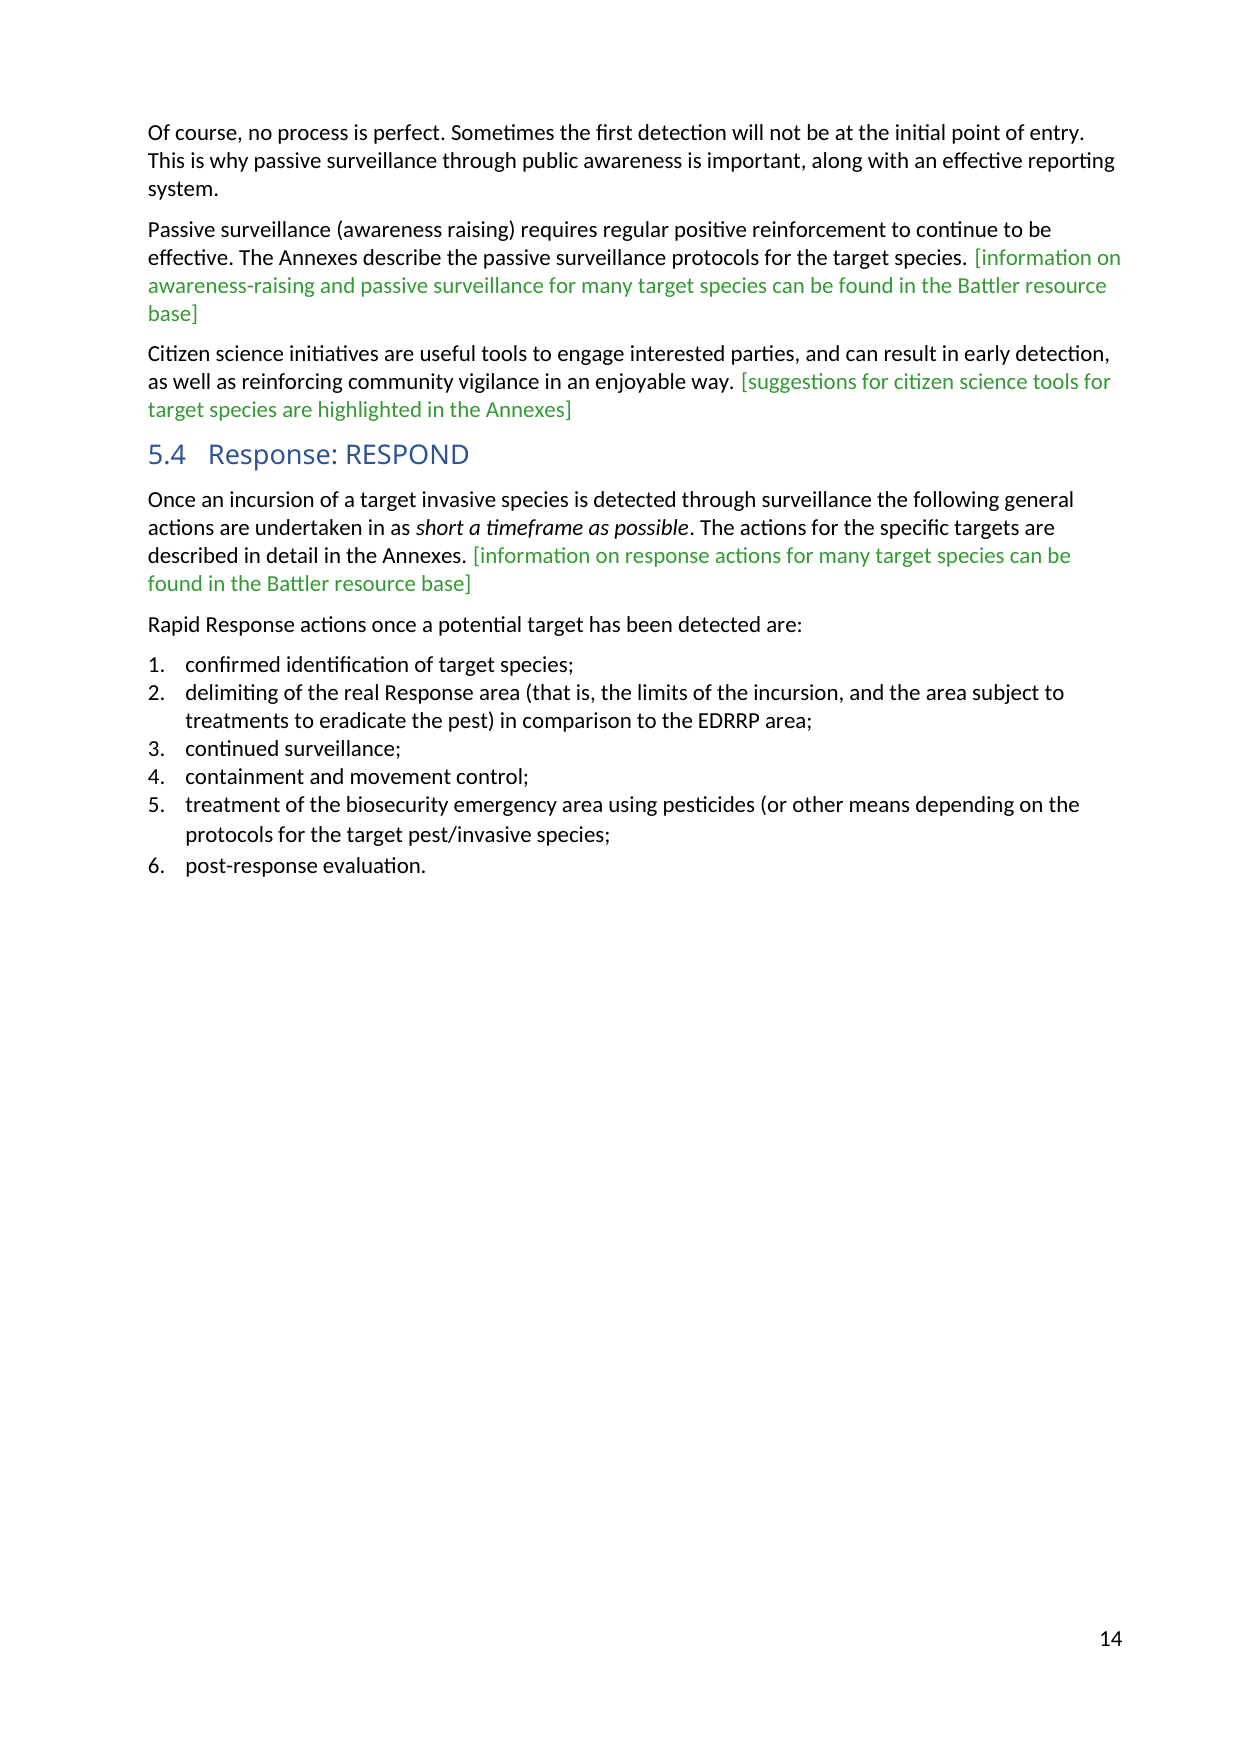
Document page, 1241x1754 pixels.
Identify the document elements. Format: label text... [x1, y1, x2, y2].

list delimiting of the real Response area (that is, the limits of the incursion, and the area subject to treatments to eradicate the pest) in comparison to the EDRRP area; [148, 678, 1122, 734]
text Passive surveillance (awareness raising) requires regular positive reinforcement to continue to be effective. The Annexes describe the passive surveillance protocols for the target species. [information on awareness-raising and passive surveillance for many target species can be found in the Battler resource base] [148, 215, 1122, 327]
list treatment of the biosecurity emergency area using pesticides (or other means depending on the protocols for the target pest/invasive species; [148, 790, 1122, 849]
text Of course, no process is perfect. Sometimes the first detection will not be at the initial point of entry. This is why passive surveillance through public awareness is important, along with an effective reporting system. [148, 118, 1122, 202]
subtitle Response: RESPOND [148, 436, 1122, 473]
list continued surveillance; [148, 734, 1122, 762]
text Rapid Response actions once a potential target has been detected are: [148, 610, 1122, 638]
list post-response evaluation. [148, 851, 1122, 879]
list containment and movement control; [148, 762, 1122, 790]
list confirmed identification of target species; [148, 650, 1122, 678]
text Once an incursion of a target invasive species is detected through surveillance the following general actions are undertaken in as short a timeframe as possible. The actions for the specific targets are described in detail in the Annexes. [information on response actions for many target species can be found in the Battler resource base] [148, 485, 1122, 597]
text Citizen science initiatives are useful tools to engage interested parties, and can result in early detection, as well as reinforcing community vigilance in an enjoyable way. [suggestions for citizen science tools for target species are highlighted in the Annexes] [148, 339, 1122, 423]
